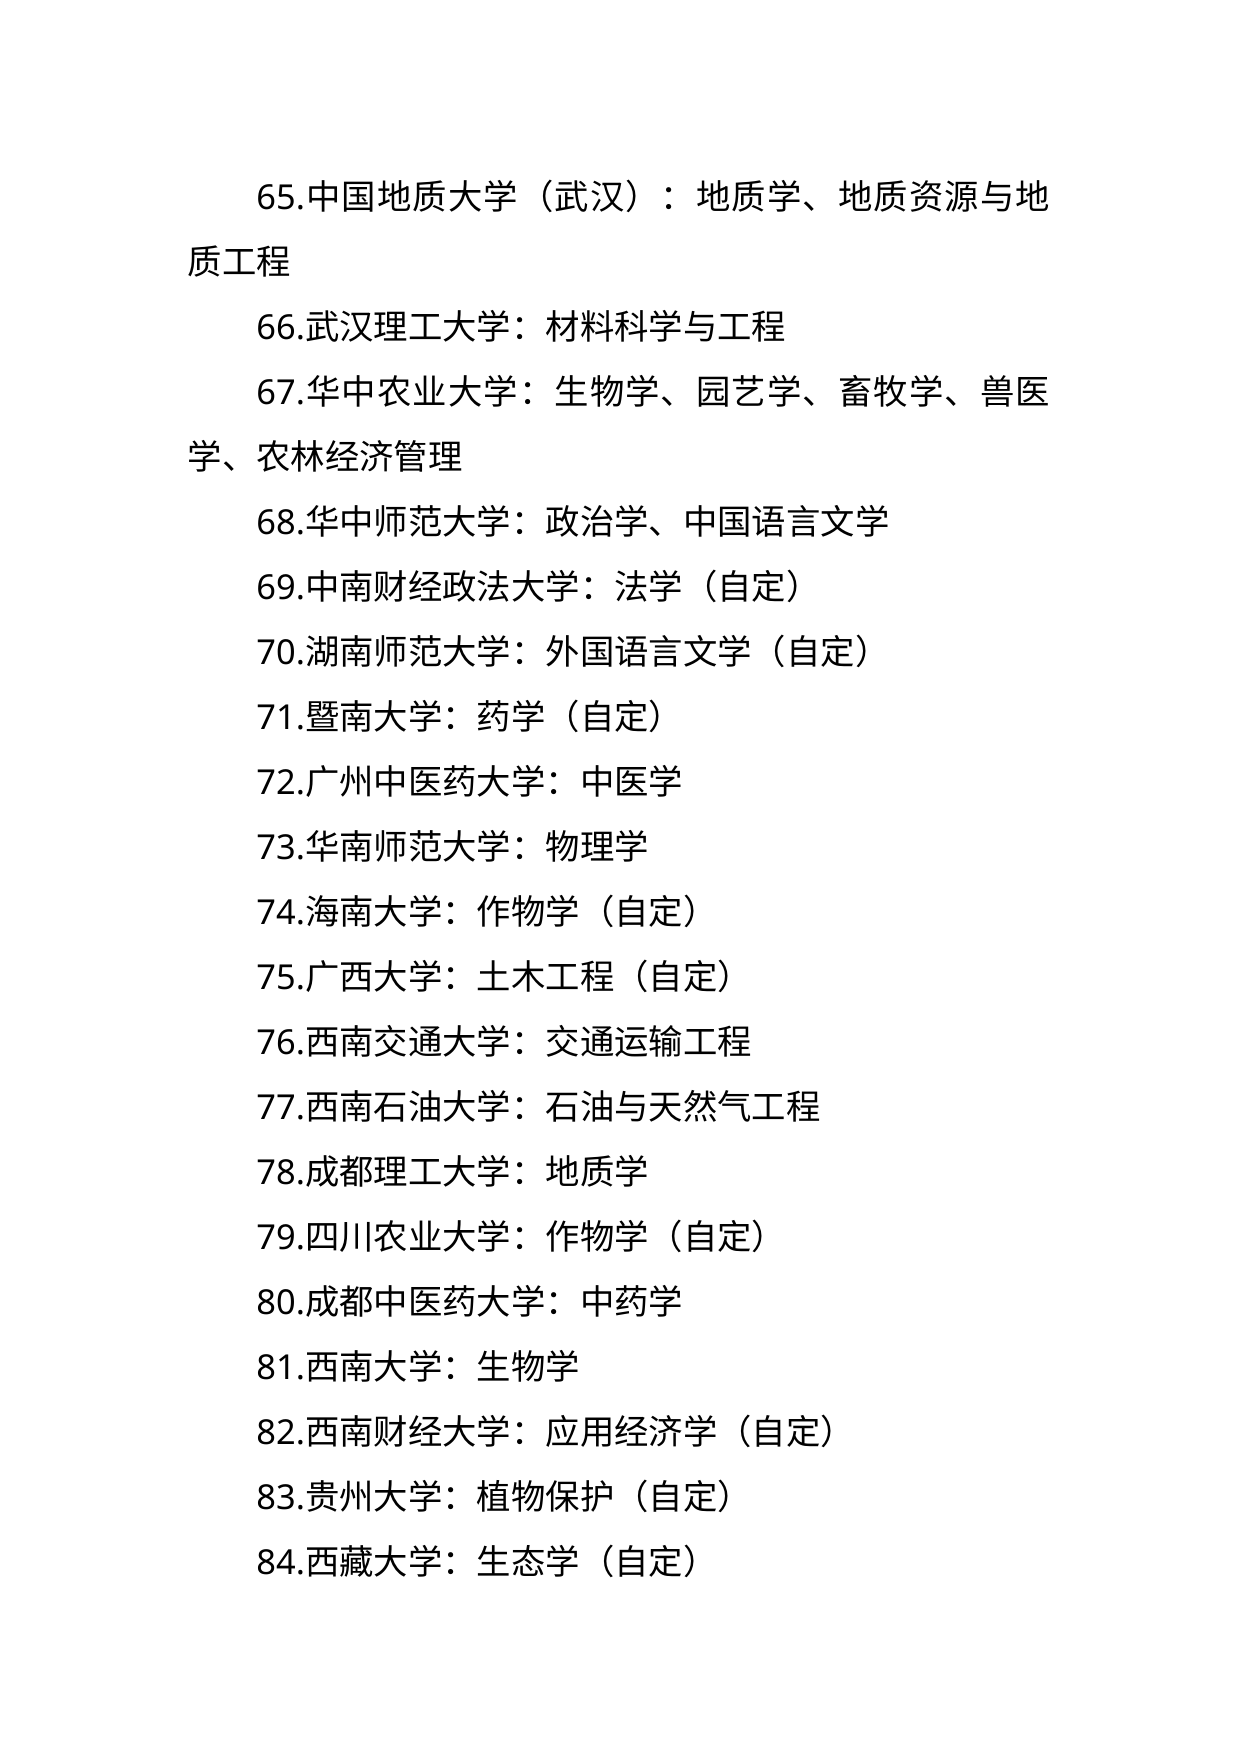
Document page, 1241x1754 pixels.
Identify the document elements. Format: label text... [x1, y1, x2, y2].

text 79.四川农业大学：作物学（自定） [187, 1202, 1053, 1267]
text 69.中南财经政法大学：法学（自定） [187, 552, 1053, 617]
text 70.湖南师范大学：外国语言文学（自定） [187, 617, 1053, 682]
text 71.暨南大学：药学（自定） [187, 682, 1053, 747]
text 65.中国地质大学（武汉）：地质学、地质资源与地质工程 [187, 162, 1053, 292]
text 77.西南石油大学：石油与天然气工程 [187, 1072, 1053, 1137]
text 73.华南师范大学：物理学 [187, 812, 1053, 877]
text 67.华中农业大学：生物学、园艺学、畜牧学、兽医学、农林经济管理 [187, 357, 1053, 487]
text 84.西藏大学：生态学（自定） [187, 1527, 1053, 1592]
text 78.成都理工大学：地质学 [187, 1137, 1053, 1202]
text 66.武汉理工大学：材料科学与工程 [187, 292, 1053, 357]
text 81.西南大学：生物学 [187, 1332, 1053, 1397]
text 76.西南交通大学：交通运输工程 [187, 1007, 1053, 1072]
text 83.贵州大学：植物保护（自定） [187, 1462, 1053, 1527]
text 72.广州中医药大学：中医学 [187, 747, 1053, 812]
text 75.广西大学：土木工程（自定） [187, 942, 1053, 1007]
text 74.海南大学：作物学（自定） [187, 877, 1053, 942]
text 82.西南财经大学：应用经济学（自定） [187, 1397, 1053, 1462]
text 68.华中师范大学：政治学、中国语言文学 [187, 487, 1053, 552]
text 80.成都中医药大学：中药学 [187, 1267, 1053, 1332]
